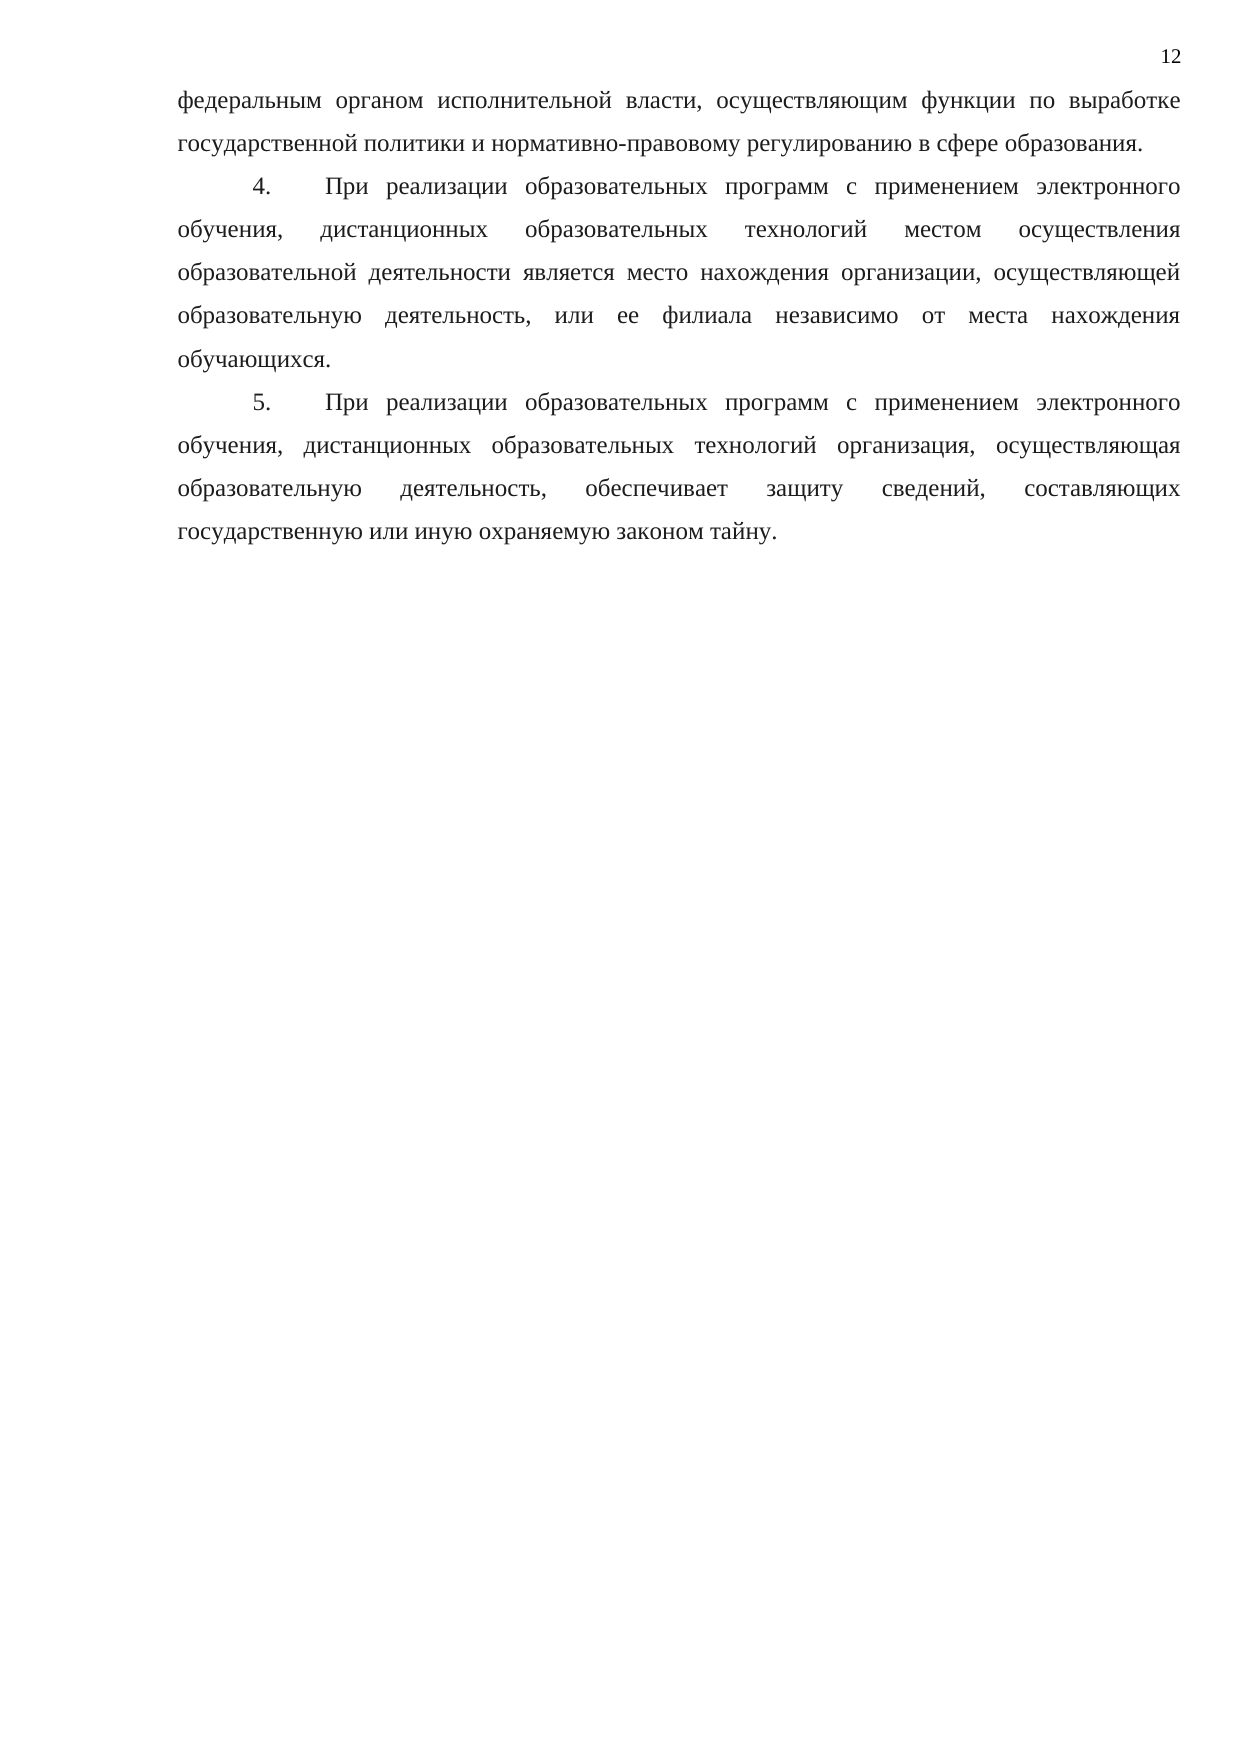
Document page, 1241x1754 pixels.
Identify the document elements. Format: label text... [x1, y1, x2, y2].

list При реализации образовательных программ с применением электронного обучения, дистанционных образовательных технологий местом осуществления образовательной деятельности является место нахождения организации, осуществляющей образовательную деятельность, или ее филиала независимо от места нахождения обучающихся. [177, 171, 1181, 372]
list При реализации образовательных программ с применением электронного обучения, дистанционных образовательных технологий организация, осуществляющая образовательную деятельность, обеспечивает защиту сведений, составляющих государственную или иную охраняемую законом тайну. [177, 387, 1181, 545]
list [177, 85, 1181, 157]
